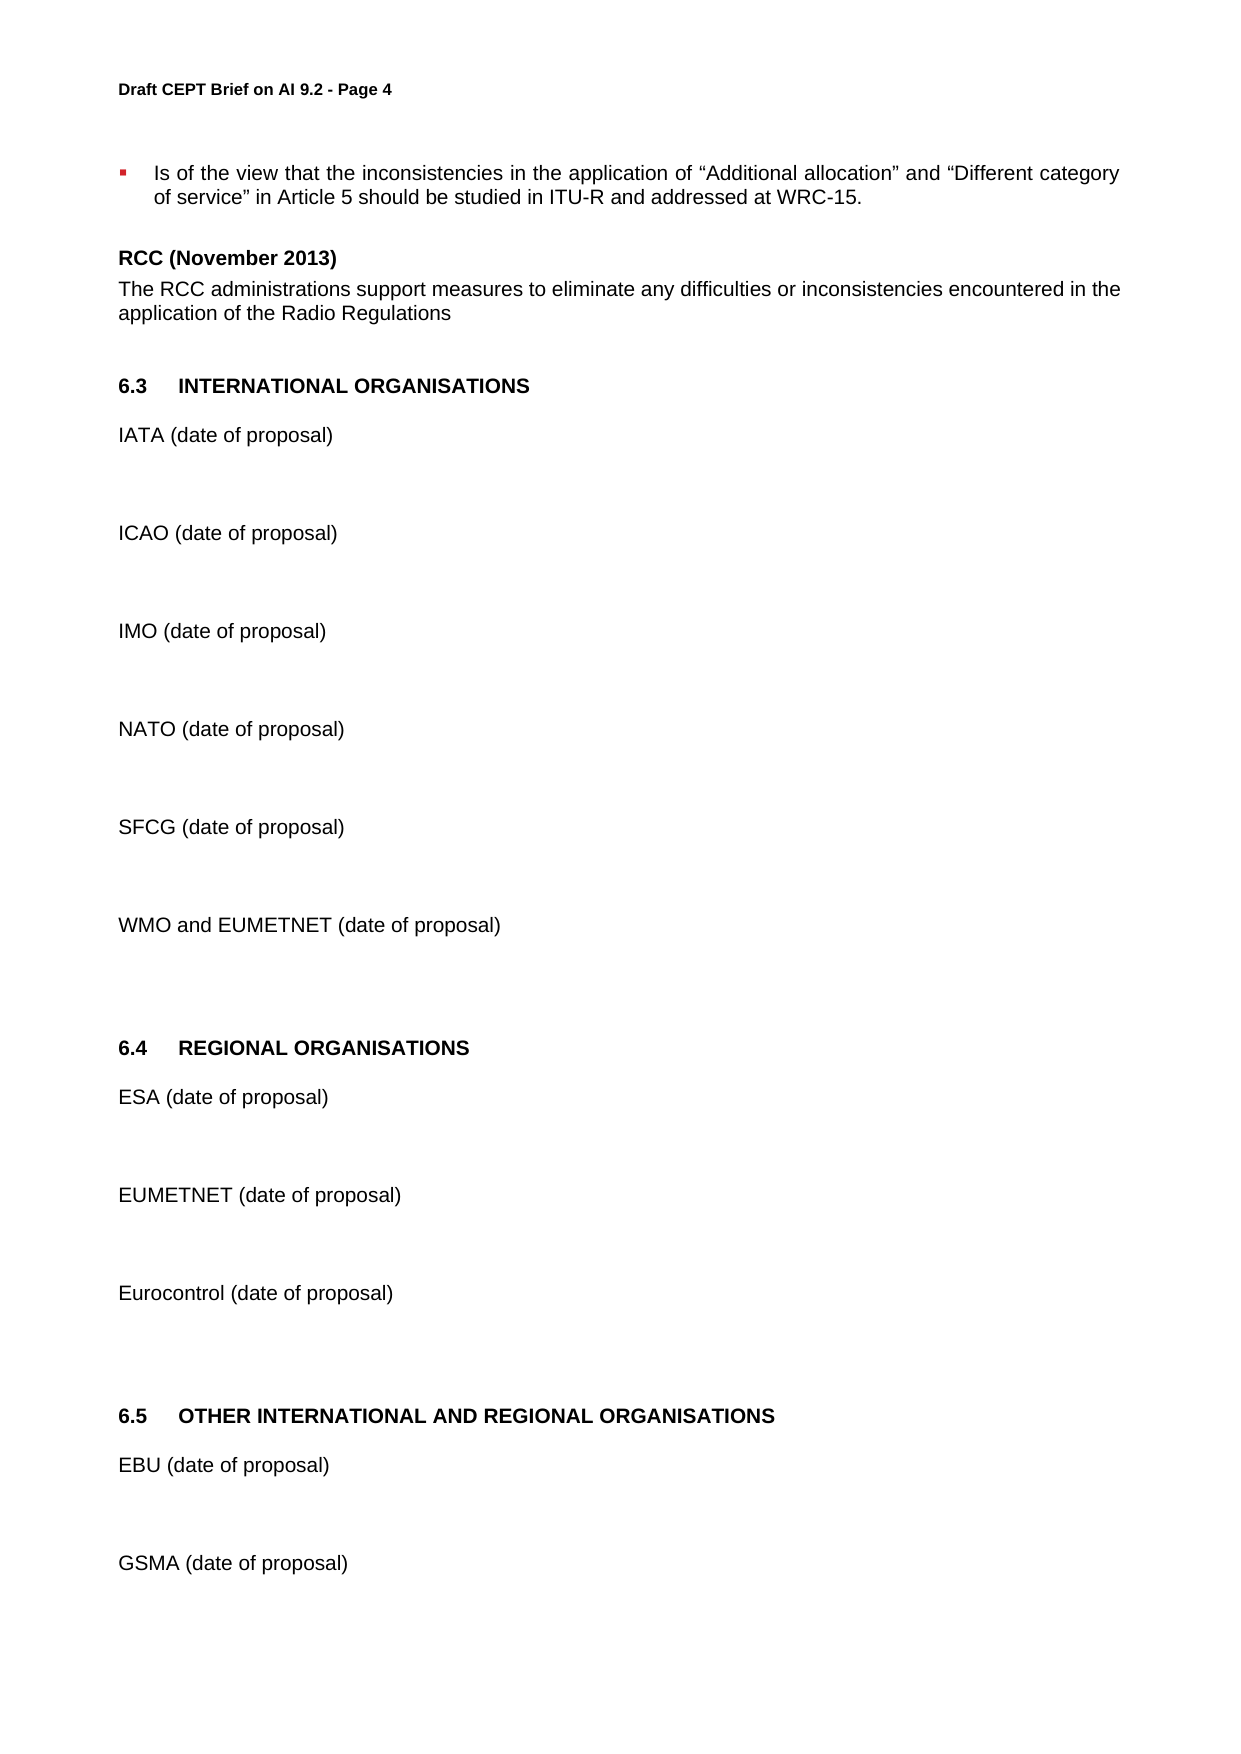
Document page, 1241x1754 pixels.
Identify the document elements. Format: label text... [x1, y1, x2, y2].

text RCC (November 2013) [118, 246, 1122, 270]
text ESA (date of proposal) [118, 1085, 1122, 1109]
text WMO and EUMETNET (date of proposal) [118, 913, 1122, 937]
text IATA (date of proposal) [118, 423, 1122, 447]
text Is of the view that the inconsistencies in the application of “Additional allocation” and “Different category of service” in Article 5 should be studied in ITU-R and addressed at WRC-15. [118, 161, 1122, 209]
text Eurocontrol (date of proposal) [118, 1281, 1122, 1304]
subtitle International organisations [118, 374, 1122, 398]
text The RCC administrations support measures to eliminate any difficulties or inconsistencies encountered in the application of the Radio Regulations [118, 276, 1122, 324]
text ICAO (date of proposal) [118, 521, 1122, 545]
text EBU (date of proposal) [118, 1452, 1122, 1476]
text IMO (date of proposal) [118, 619, 1122, 643]
subtitle Regional organisations [118, 1036, 1122, 1060]
text SFCG (date of proposal) [118, 815, 1122, 839]
subtitle OTHER INTERNATIONAL AND REGIONAL ORGANISATIONS [118, 1403, 1122, 1427]
text EUMETNET (date of proposal) [118, 1183, 1122, 1207]
text NATO (date of proposal) [118, 717, 1122, 741]
text GSMA (date of proposal) [118, 1550, 1122, 1574]
